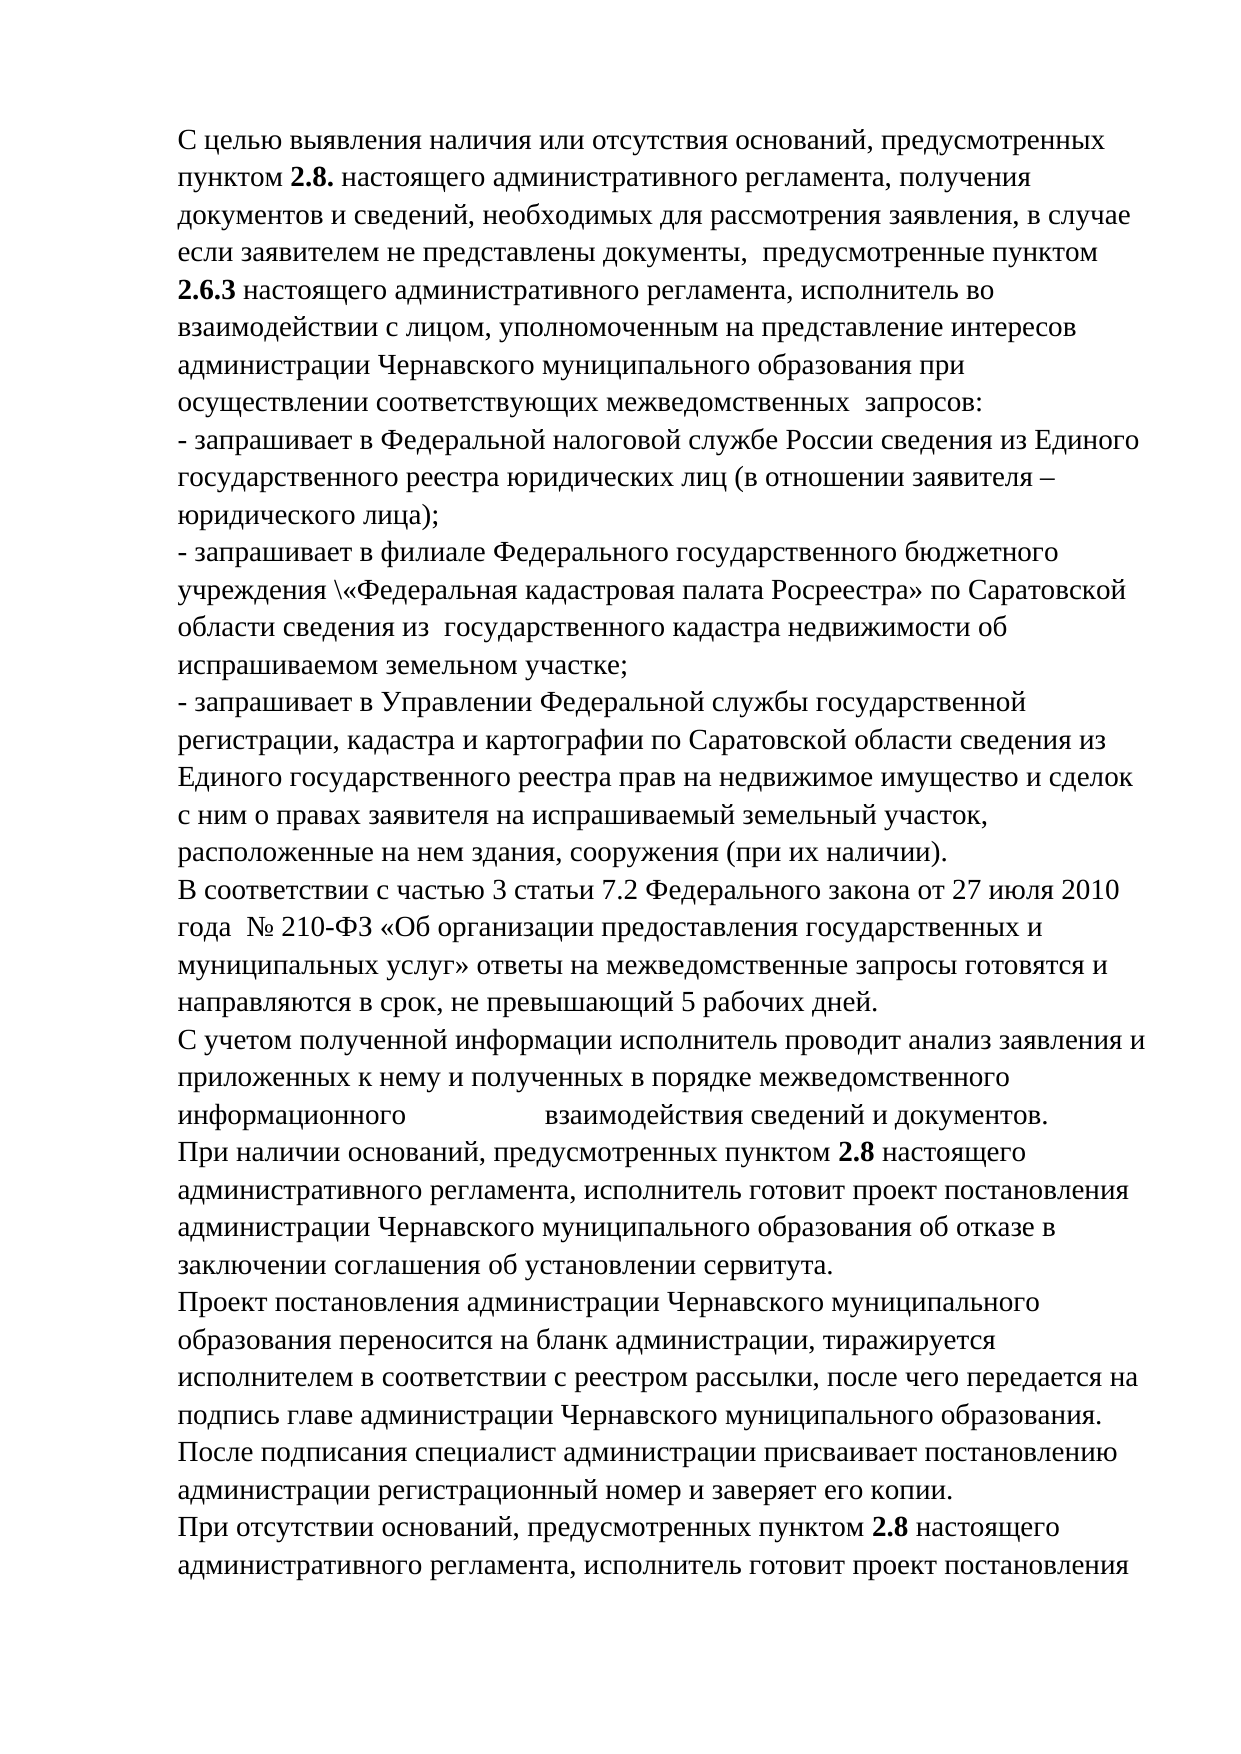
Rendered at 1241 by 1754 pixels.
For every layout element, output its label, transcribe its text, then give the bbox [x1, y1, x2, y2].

text С целью выявления наличия или отсутствия оснований, предусмотренных пунктом 2.8. настоящего административного регламента, получения документов и сведений, необходимых для рассмотрения заявления, в случае если заявителем не представлены документы, предусмотренные пунктом 2.6.3 настоящего административного регламента, исполнитель во взаимодействии с лицом, уполномоченным на представление интересов администрации Чернавского муниципального образования при осуществлении соответствующих межведомственных запросов: [177, 118, 1152, 418]
text Проект постановления администрации Чернавского муниципального образования переносится на бланк администрации, тиражируется исполнителем в соответствии с реестром рассылки, после чего передается на подпись главе администрации Чернавского муниципального образования. После подписания специалист администрации присваивает постановлению администрации регистрационный номер и заверяет его копии. [177, 1281, 1152, 1506]
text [177, 1506, 1152, 1581]
text В соответствии с частью 3 статьи 7.2 Федерального закона от 27 июля 2010 года № 210-ФЗ «Об организации предоставления государственных и муниципальных услуг» ответы на межведомственные запросы готовятся и направляются в срок, не превышающий 5 рабочих дней. [177, 868, 1152, 1018]
text - запрашивает в Федеральной налоговой службе России сведения из Единого государственного реестра юридических лиц (в отношении заявителя – юридического лица); [177, 418, 1152, 531]
text - запрашивает в Управлении Федеральной службы государственной регистрации, кадастра и картографии по Саратовской области сведения из Единого государственного реестра прав на недвижимое имущество и сделок с ним о правах заявителя на испрашиваемый земельный участок, расположенные на нем здания, сооружения (при их наличии). [177, 681, 1152, 868]
text При наличии оснований, предусмотренных пунктом 2.8 настоящего административного регламента, исполнитель готовит проект постановления администрации Чернавского муниципального образования об отказе в заключении соглашения об установлении сервитута. [177, 1131, 1152, 1281]
text - запрашивает в филиале Федерального государственного бюджетного учреждения \«Федеральная кадастровая палата Росреестра» по Саратовской области сведения из государственного кадастра недвижимости об испрашиваемом земельном участке; [177, 531, 1152, 681]
text С учетом полученной информации исполнитель проводит анализ заявления и приложенных к нему и полученных в порядке межведомственного информационного взаимодействия сведений и документов. [177, 1018, 1152, 1131]
